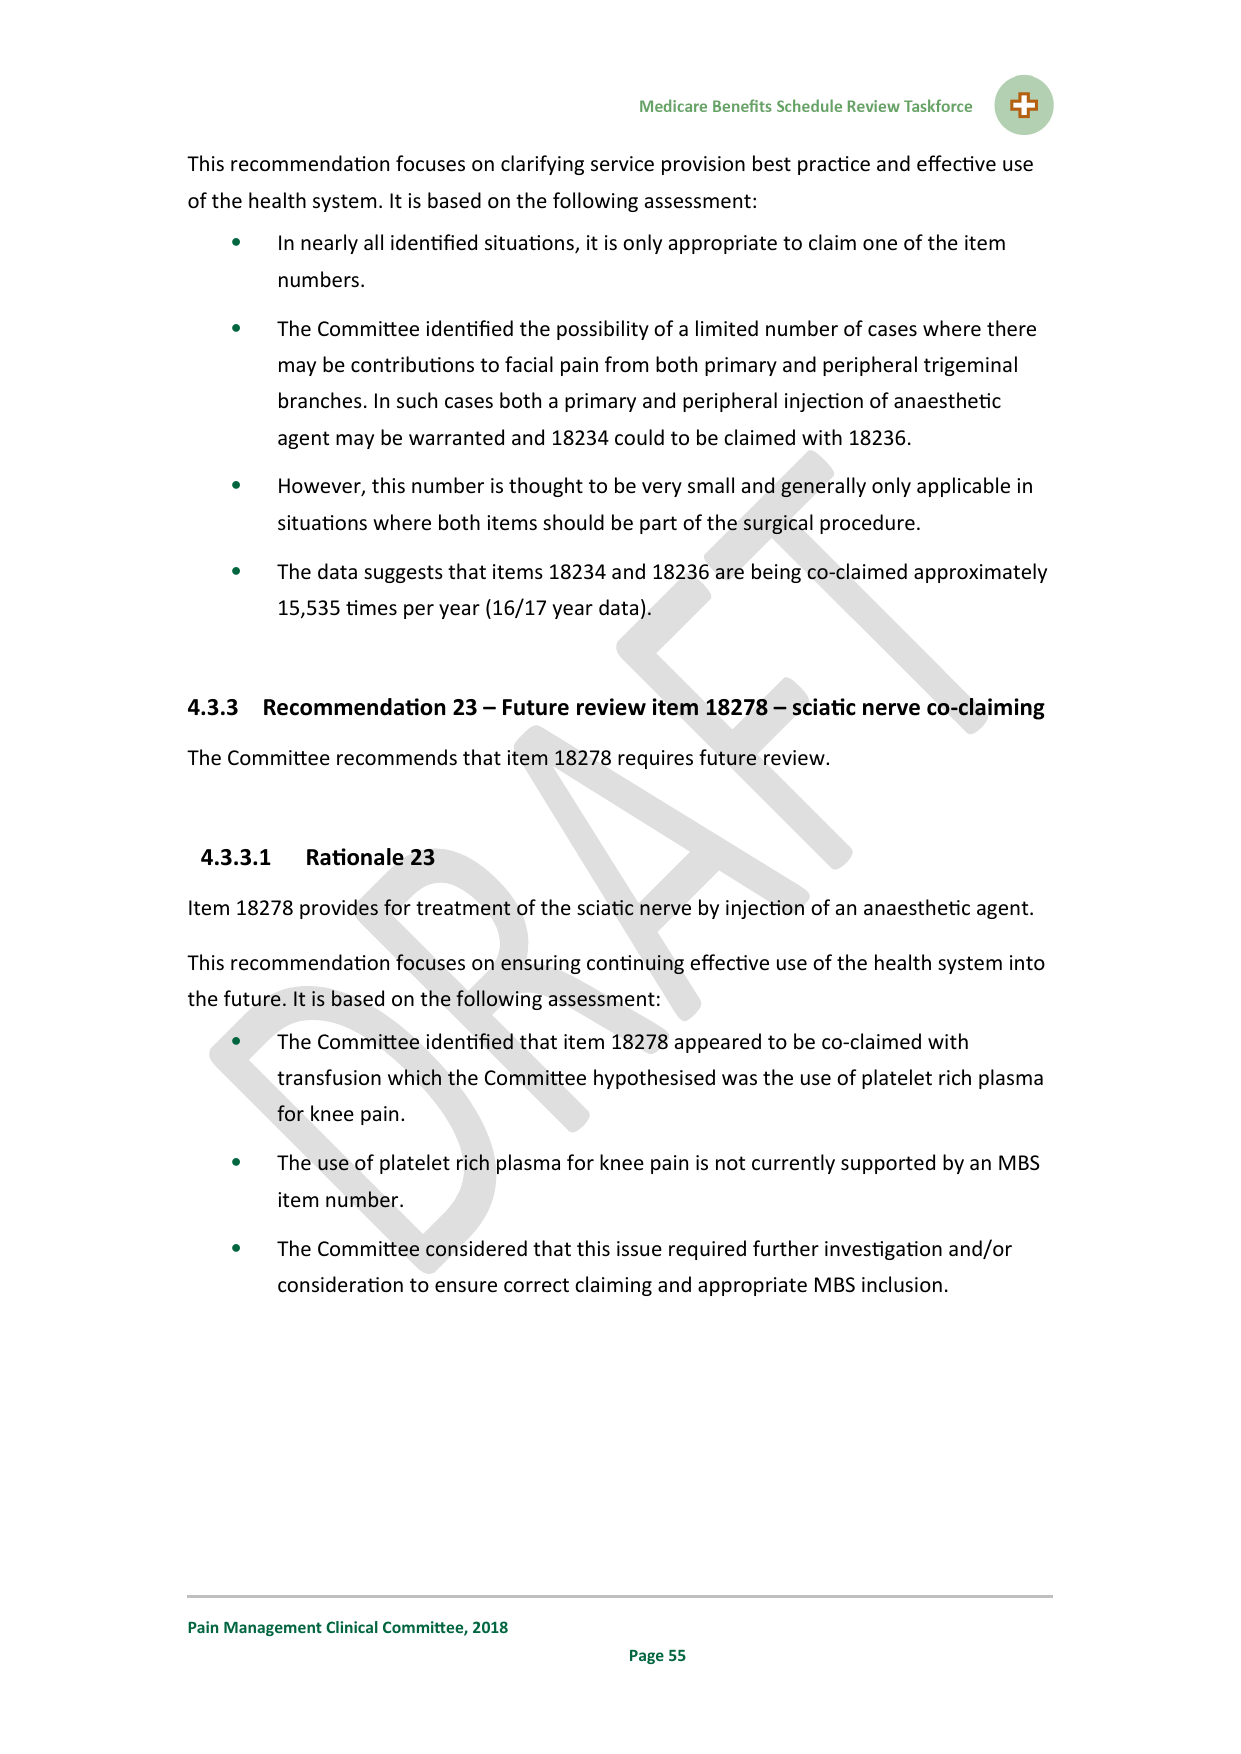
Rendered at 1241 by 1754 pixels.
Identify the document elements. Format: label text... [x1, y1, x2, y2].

text In nearly all identified situations, it is only appropriate to claim one of the item numbers. [232, 229, 1053, 293]
picture [0, 15, 1241, 137]
text The Committee identified that item 18278 appeared to be co-claimed with transfusion which the Committee hypothesised was the use of platelet rich plasma for knee pain. [232, 1027, 1053, 1128]
list Item 18278 provides for treatment of the sciatic nerve by injection of an anaesthetic agent. [187, 893, 1053, 921]
list The Committee recommends that item 18278 requires future review. [187, 743, 1053, 771]
text The Committee considered that this issue required further investigation and/or consideration to ensure correct claiming and appropriate MBS inclusion. [232, 1234, 1053, 1298]
text The use of platelet rich plasma for knee pain is not currently supported by an MBS item number. [232, 1149, 1053, 1213]
subtitle Recommendation 23 – Future review item 18278 – sciatic nerve co-claiming [187, 691, 1053, 722]
text This recommendation focuses on ensuring continuing effective use of the health system into the future. It is based on the following assessment: [187, 948, 1053, 1013]
subtitle Rationale 23 [187, 841, 1053, 872]
text However, this number is thought to be very small and generally only applicable in situations where both items should be part of the surgical procedure. [232, 472, 1053, 536]
text The data suggests that items 18234 and 18236 are being co-claimed approximately 15,535 times per year (16/17 year data). [232, 557, 1053, 622]
text This recommendation focuses on clarifying service provision best practice and effective use of the health system. It is based on the following assessment: [187, 150, 1053, 214]
text The Committee identified the possibility of a limited number of cases where there may be contributions to facial pain from both primary and peripheral trigeminal branches. In such cases both a primary and peripheral injection of anaesthetic agent may be warranted and 18234 could to be claimed with 18236. [232, 314, 1053, 451]
